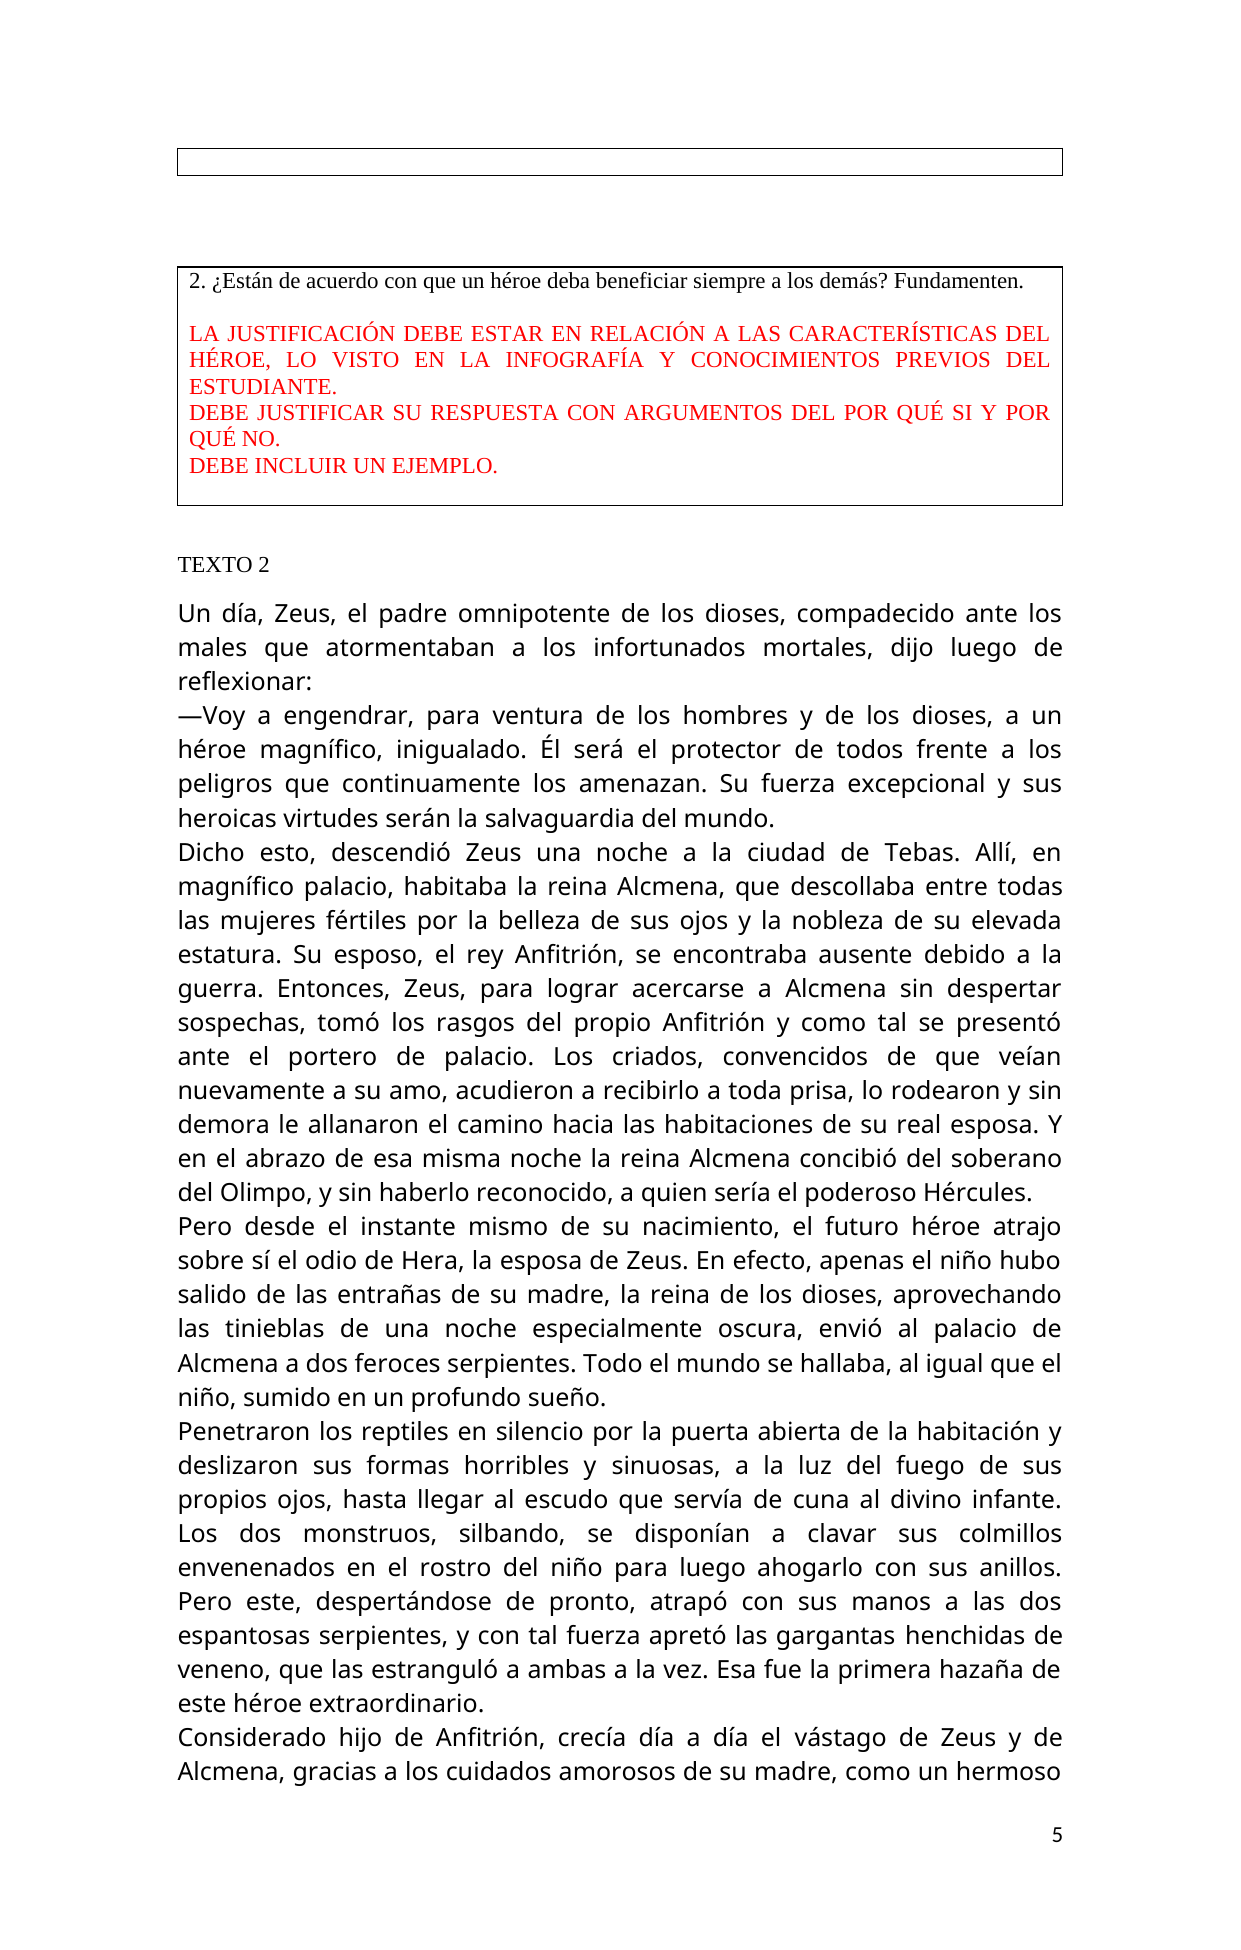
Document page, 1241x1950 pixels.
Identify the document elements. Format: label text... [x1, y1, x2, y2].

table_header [178, 149, 1062, 175]
text Pero desde el instante mismo de su nacimiento, el futuro héroe atrajo sobre sí el odio de Hera, la esposa de Zeus. En efecto, apenas el niño hubo salido de las entrañas de su madre, la reina de los dioses, aprovechando las tinieblas de una noche especialmente oscura, envió al palacio de Alcmena a dos feroces serpientes. Todo el mundo se hallaba, al igual que el niño, sumido en un profundo sueño. [177, 1209, 1063, 1413]
text Penetraron los reptiles en silencio por la puerta abierta de la habitación y deslizaron sus formas horribles y sinuosas, a la luz del fuego de sus propios ojos, hasta llegar al escudo que servía de cuna al divino infante. Los dos monstruos, silbando, se disponían a clavar sus colmillos envenenados en el rostro del niño para luego ahogarlo con sus anillos. Pero este, despertándose de pronto, atrapó con sus manos a las dos espantosas serpientes, y con tal fuerza apretó las gargantas henchidas de veneno, que las estranguló a ambas a la vez. Esa fue la primera hazaña de este héroe extraordinario. [177, 1413, 1063, 1720]
table_header 2. ¿Están de acuerdo con que un héroe deba beneficiar siempre a los demás? Fundamenten. LA JUSTIFICACIÓN DEBE ESTAR EN RELACIÓN A LAS CARACTERÍSTICAS DEL HÉROE, LO VISTO EN LA INFOGRAFÍA Y CONOCIMIENTOS PREVIOS DEL ESTUDIANTE. DEBE JUSTIFICAR SU RESPUESTA CON ARGUMENTOS DEL POR QUÉ SI Y POR QUÉ NO. DEBE INCLUIR UN EJEMPLO. [178, 268, 1062, 504]
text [177, 1720, 1063, 1788]
text Un día, Zeus, el padre omnipotente de los dioses, compadecido ante los males que atormentaban a los infortunados mortales, dijo luego de reflexionar: [177, 596, 1063, 698]
text Dicho esto, descendió Zeus una noche a la ciudad de Tebas. Allí, en magnífico palacio, habitaba la reina Alcmena, que descollaba entre todas las mujeres fértiles por la belleza de sus ojos y la nobleza de su elevada estatura. Su esposo, el rey Anfitrión, se encontraba ausente debido a la guerra. Entonces, Zeus, para lograr acercarse a Alcmena sin despertar sospechas, tomó los rasgos del propio Anfitrión y como tal se presentó ante el portero de palacio. Los criados, convencidos de que veían nuevamente a su amo, acudieron a recibirlo a toda prisa, lo rodearon y sin demora le allanaron el camino hacia las habitaciones de su real esposa. Y en el abrazo de esa misma noche la reina Alcmena concibió del soberano del Olimpo, y sin haberlo reconocido, a quien sería el poderoso Hércules. [177, 834, 1063, 1209]
text TEXTO 2 [177, 551, 1063, 577]
text —Voy a engendrar, para ventura de los hombres y de los dioses, a un héroe magnífico, inigualado. Él será el protector de todos frente a los peligros que continuamente los amenazan. Su fuerza excepcional y sus heroicas virtudes serán la salvaguardia del mundo. [177, 698, 1063, 834]
